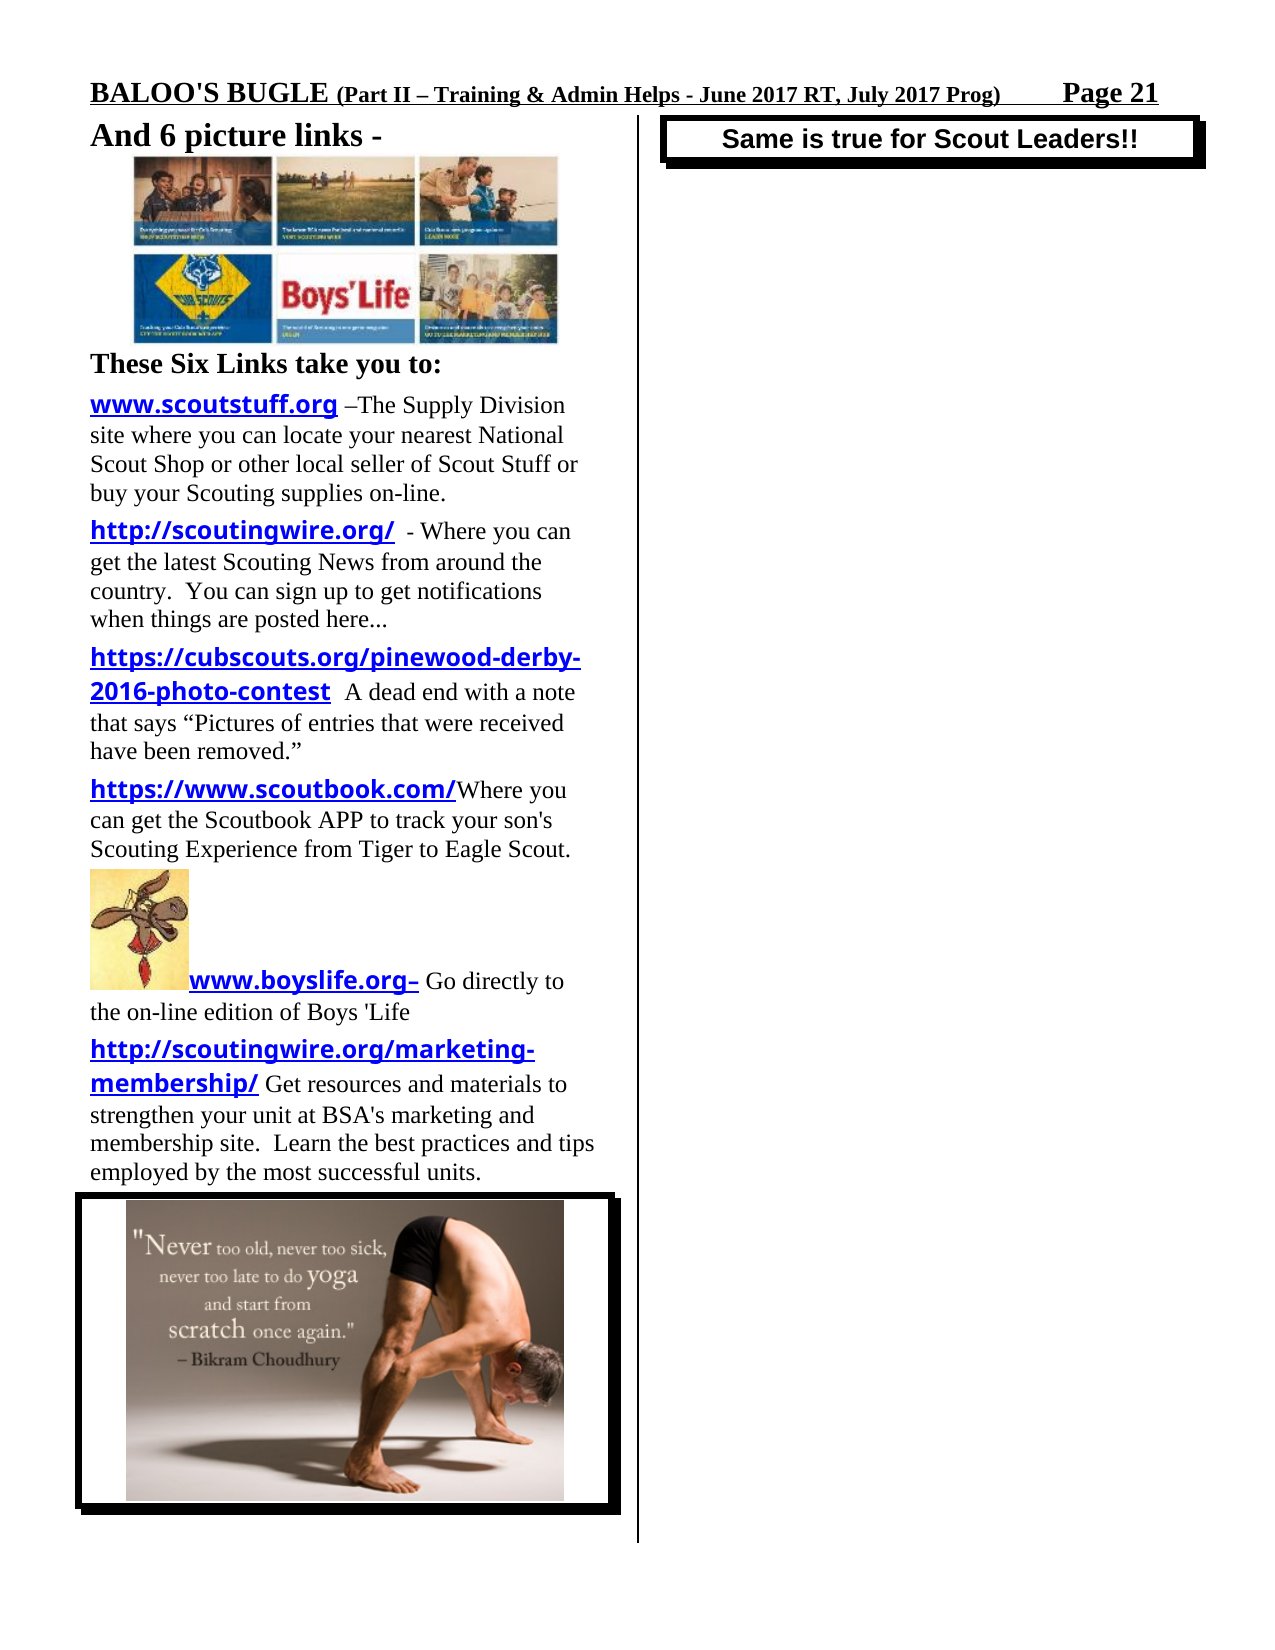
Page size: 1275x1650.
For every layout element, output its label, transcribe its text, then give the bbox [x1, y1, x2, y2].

text http://scoutingwire.org/marketing-membership/ Get resources and materials to strengthen your unit at BSA's marketing and membership site. Learn the best practices and tips employed by the most successful units. [90, 1032, 600, 1186]
text https://www.scoutbook.com/Where you can get the Scoutbook APP to track your son's Scouting Experience from Tiger to Eagle Scout. [90, 771, 600, 863]
text http://scoutingwire.org/ - Where you can get the latest Scouting News from around the country. You can sign up to get notifications when things are posted here... [90, 513, 600, 633]
text www.scoutstuff.org –The Supply Division site where you can locate your nearest National Scout Shop or other local seller of Scout Stuff or buy your Scouting supplies on-line. [90, 386, 600, 507]
picture [90, 869, 189, 990]
text https://cubscouts.org/pinewood-derby-2016-photo-contest A dead end with a note that says “Pictures of entries that were received have been removed.” [90, 639, 600, 765]
picture [126, 1200, 564, 1501]
text These Six Links take you to: [90, 347, 600, 380]
text Same is true for Scout Leaders!! [667, 121, 1193, 157]
text And 6 picture links - [90, 115, 600, 153]
text www.boyslife.org– Go directly to the on-line edition of Boys 'Life [90, 869, 600, 1025]
picture [129, 153, 561, 347]
